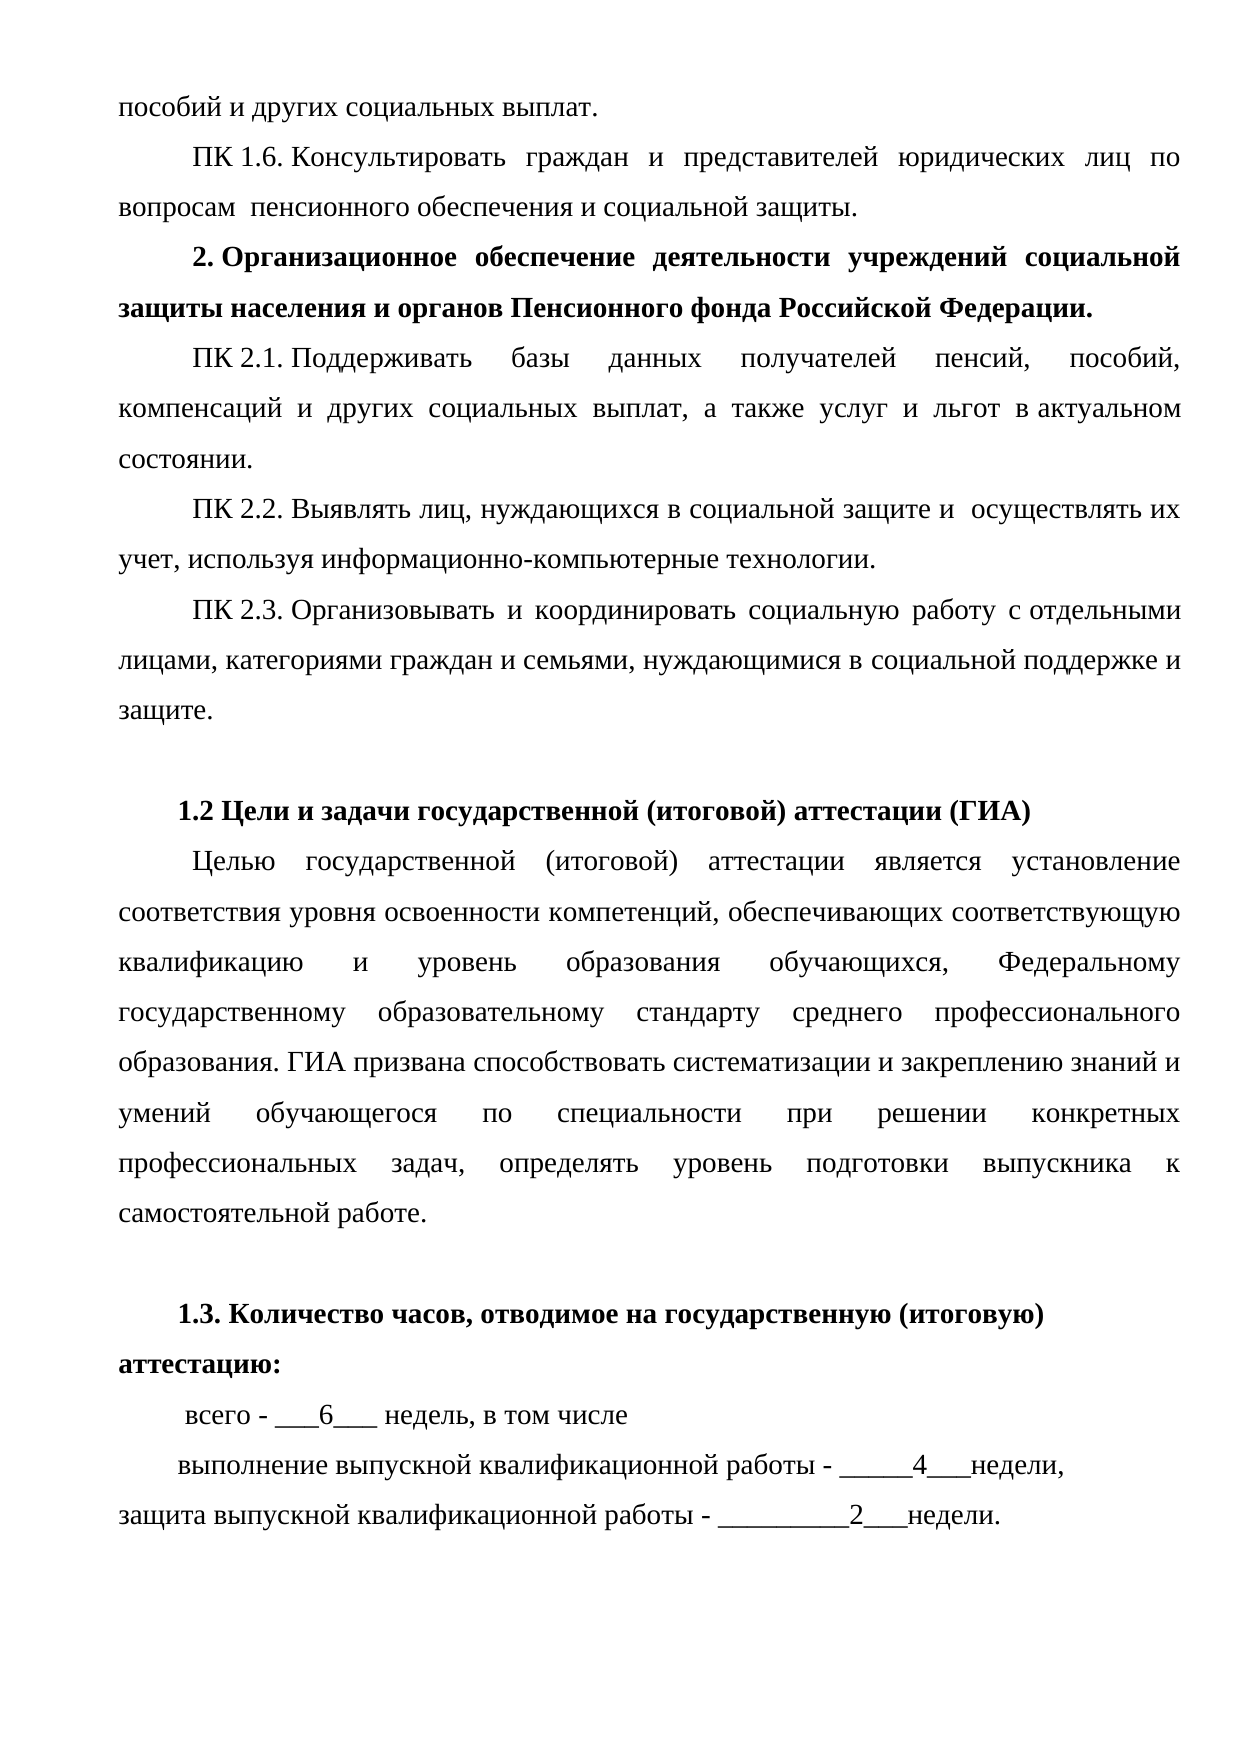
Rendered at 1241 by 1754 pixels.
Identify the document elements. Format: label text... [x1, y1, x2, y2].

text ПК 2.3. Организовывать и координировать социальную работу с отдельными лицами, категориями граждан и семьями, нуждающимися в социальной поддержке и защите. [118, 592, 1181, 726]
text 1.3. Количество часов, отводимое на государственную (итоговую) аттестацию: [118, 1296, 1181, 1380]
text 2. Организационное обеспечение деятельности учреждений социальной защиты населения и органов Пенсионного фонда Российской Федерации. [118, 239, 1181, 323]
text Целью государственной (итоговой) аттестации является установление соответствия уровня освоенности компетенций, обеспечивающих соответствующую квалификацию и уровень образования обучающихся, Федеральному государственному образовательному стандарту среднего профессионального образования. ГИА призвана способствовать систематизации и закреплению знаний и умений обучающегося по специальности при решении конкретных профессиональных задач, определять уровень подготовки выпускника к самостоятельной работе. [118, 843, 1181, 1229]
text ПК 2.1. Поддерживать базы данных получателей пенсий, пособий, компенсаций и других социальных выплат, а также услуг и льгот в актуальном состоянии. [118, 340, 1181, 474]
text выполнение выпускной квалификационной работы - _____4___недели, [118, 1447, 1181, 1481]
text ПК 1.6. Консультировать граждан и представителей юридических лиц по вопросам пенсионного обеспечения и социальной защиты. [118, 139, 1181, 223]
text 1.2 Цели и задачи государственной (итоговой) аттестации (ГИА) [118, 793, 1181, 827]
text всего - ___6___ недель, в том числе [118, 1397, 1181, 1430]
text ПК 2.2. Выявлять лиц, нуждающихся в социальной защите и осуществлять их учет, используя информационно-компьютерные технологии. [118, 491, 1181, 575]
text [118, 89, 1181, 122]
text защита выпускной квалификационной работы - _________2___недели. [118, 1497, 1181, 1531]
